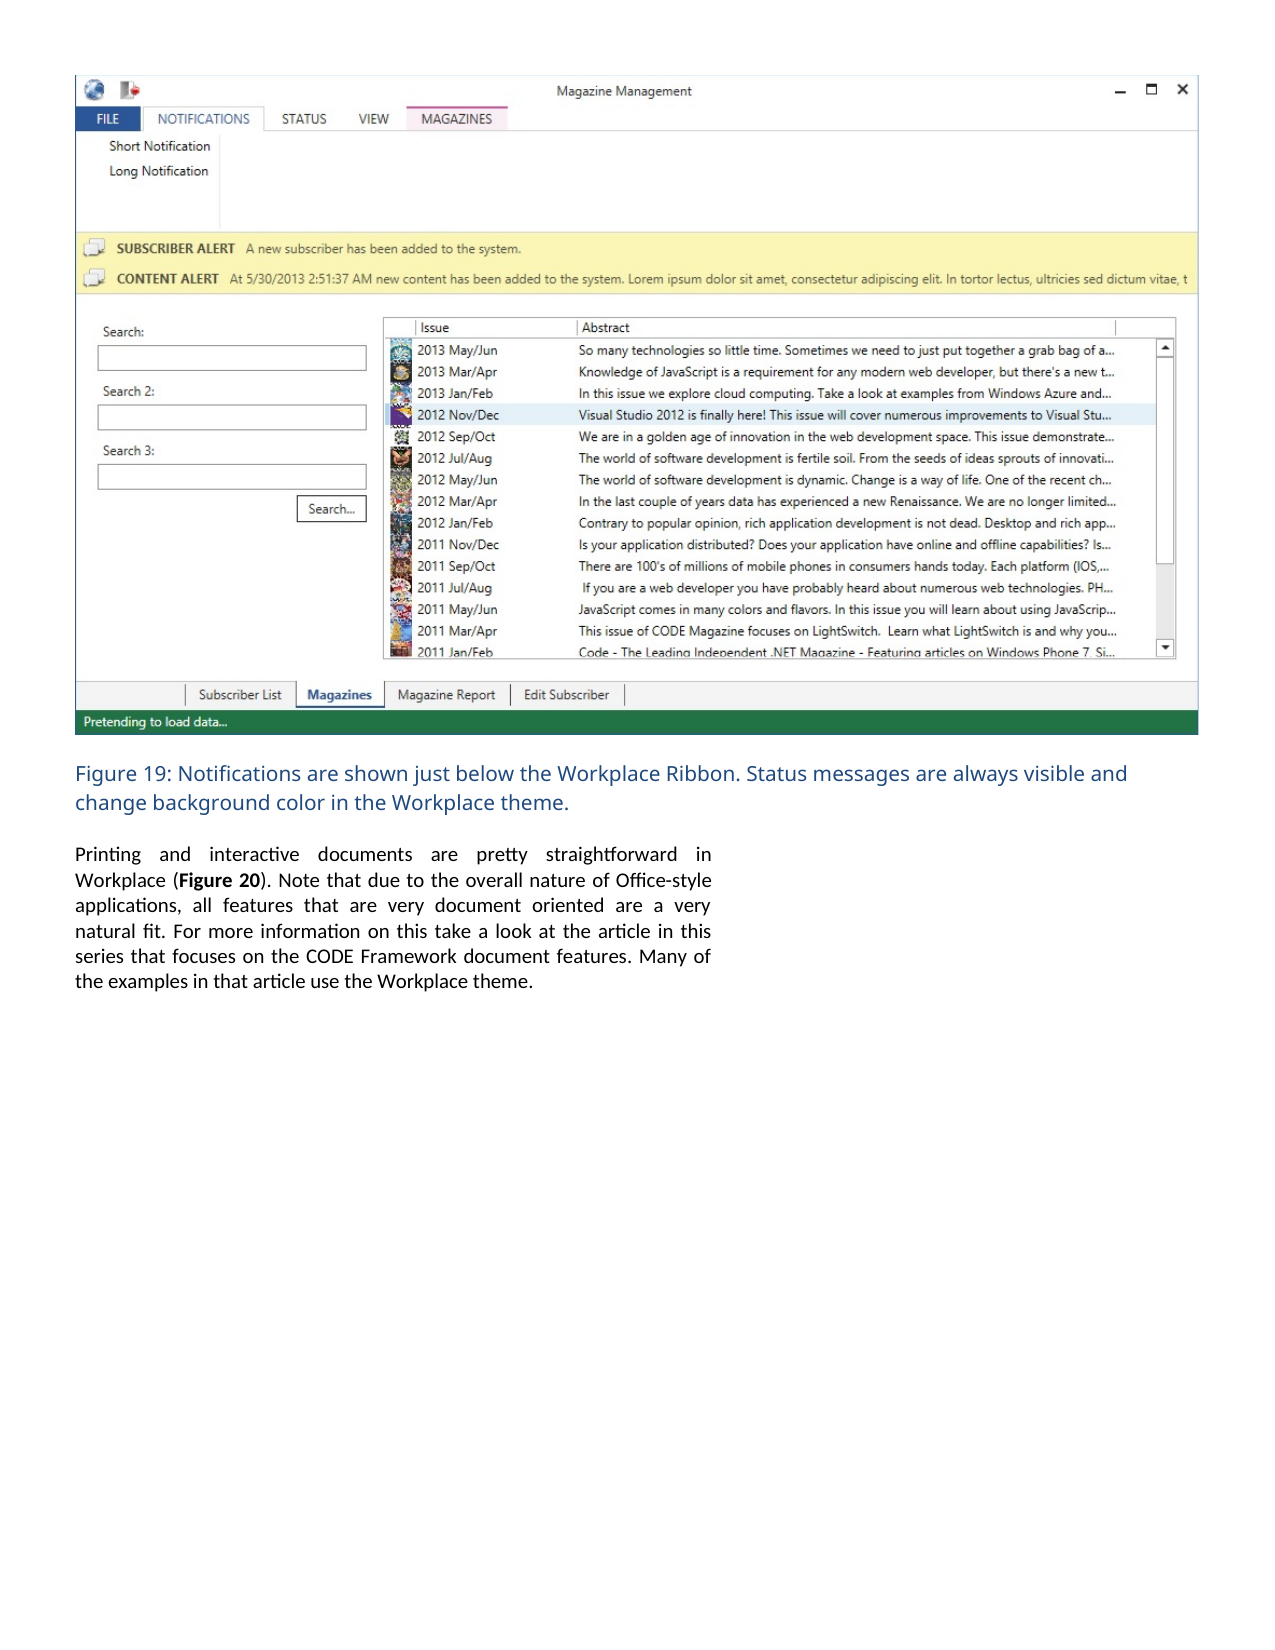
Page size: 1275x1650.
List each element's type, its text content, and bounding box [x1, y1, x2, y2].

text Printing and interactive documents are pretty straightforward in Workplace (Figure 20). Note that due to the overall nature of Office-style applications, all features that are very document oriented are a very natural fit. For more information on this take a look at the article in this series that focuses on the CODE Framework document features. Many of the examples in that article use the Workplace theme. [75, 842, 712, 994]
picture [75, 75, 1199, 735]
text Figure 19: Notifications are shown just below the Workplace Ribbon. Status messages are always visible and change background color in the Workplace theme. [75, 759, 1200, 816]
